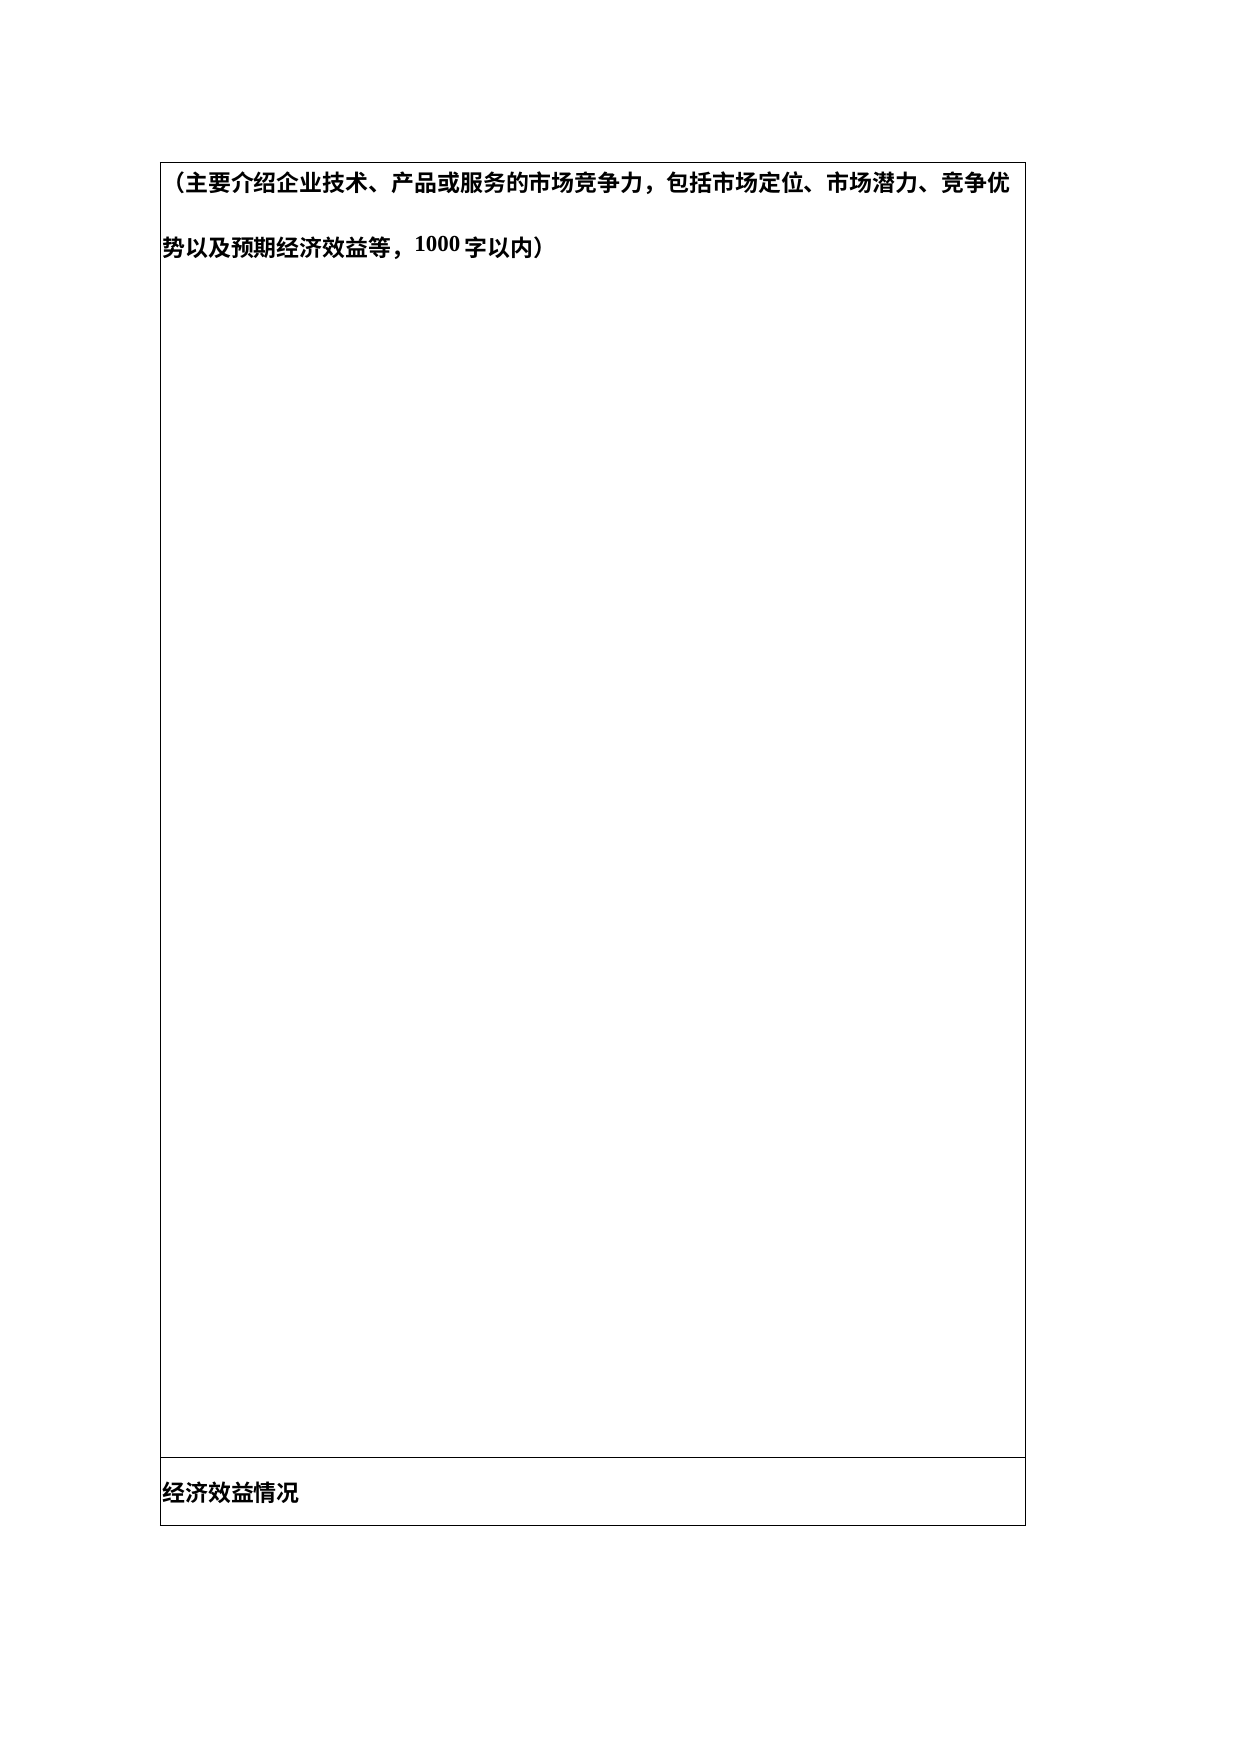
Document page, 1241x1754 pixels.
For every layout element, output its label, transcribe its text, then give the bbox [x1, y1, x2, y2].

table_cell 经济效益情况 [161, 1458, 1025, 1524]
table_cell （主要介绍企业技术、产品或服务的市场竞争力，包括市场定位、市场潜力、竞争优势以及预期经济效益等，1000字以内） [161, 163, 1025, 1457]
